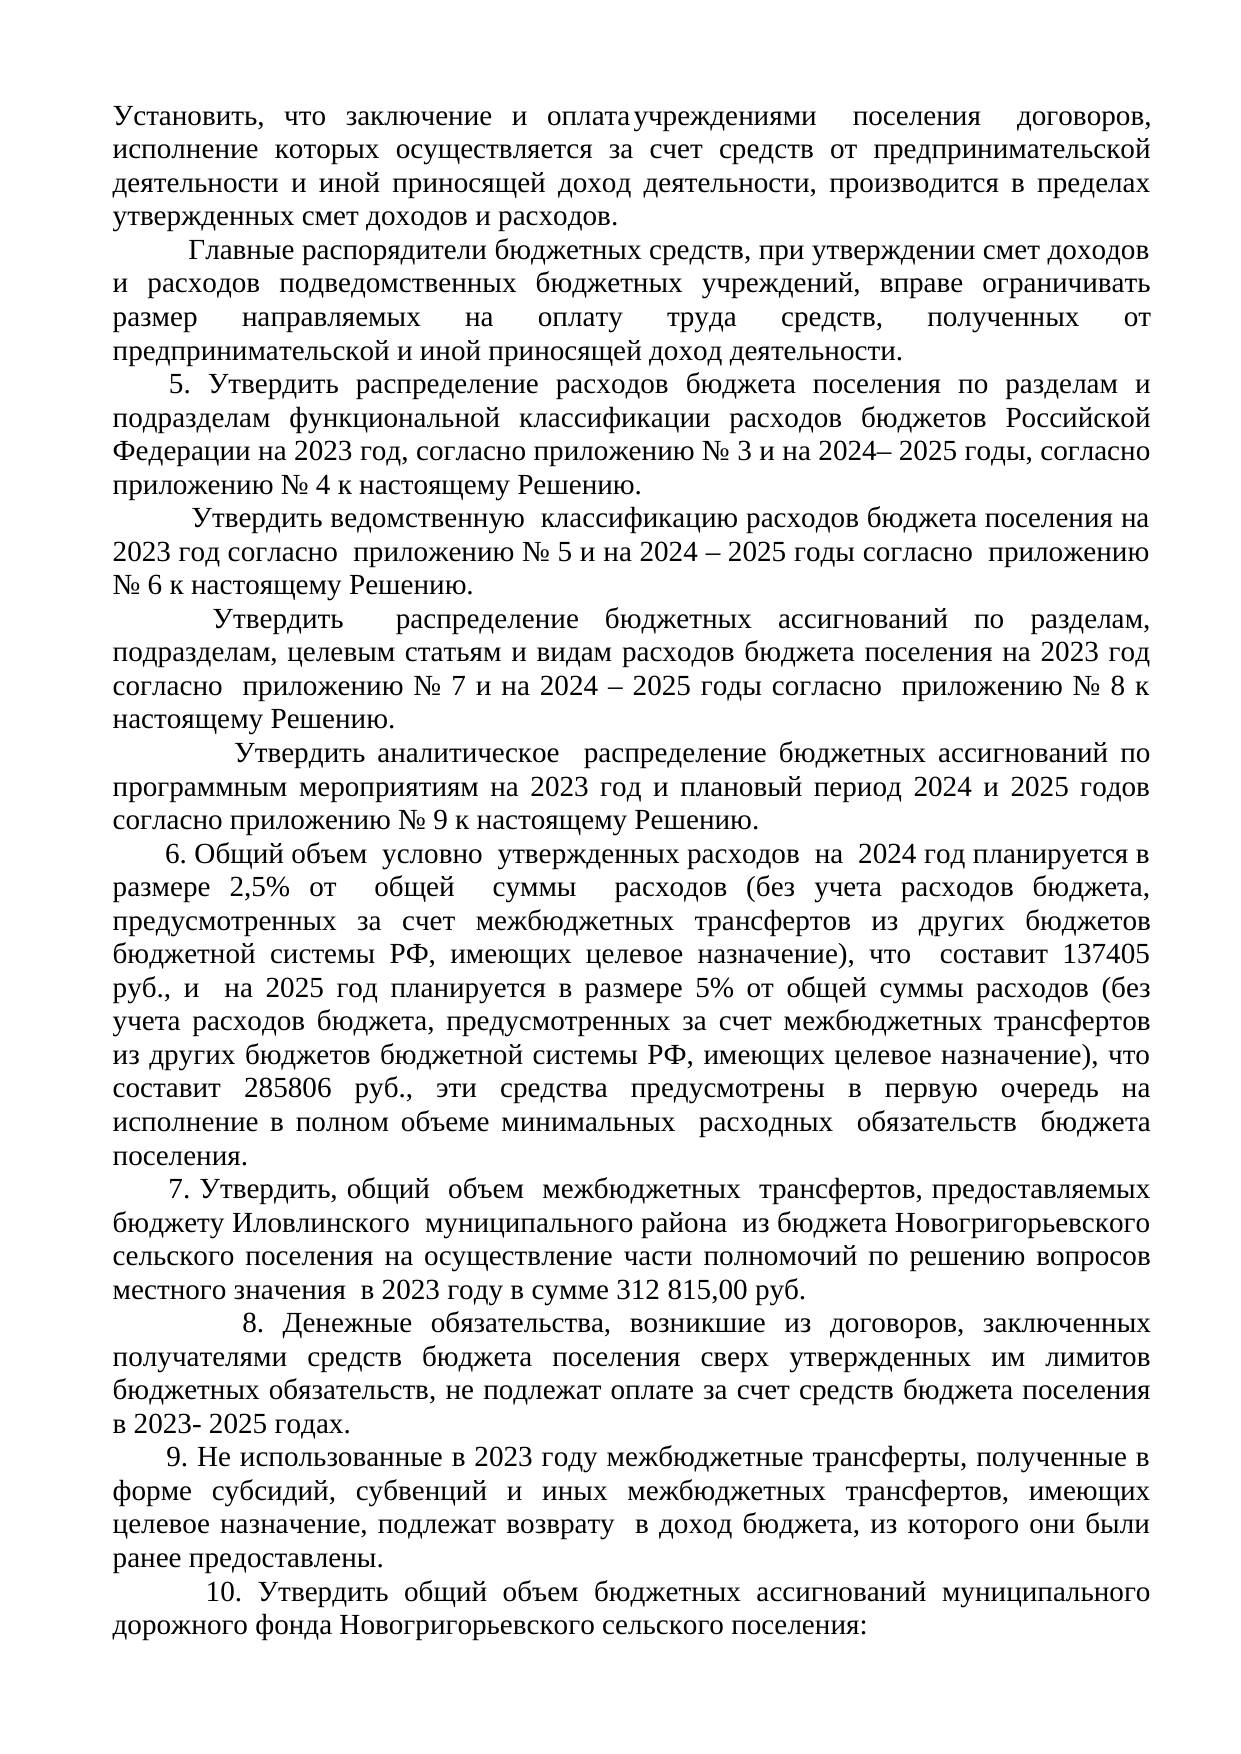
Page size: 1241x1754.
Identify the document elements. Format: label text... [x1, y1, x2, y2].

text 9. Не использованные в 2023 году межбюджетные трансферты, полученные в форме субсидий, субвенций и иных межбюджетных трансфертов, имеющих целевое назначение, подлежат возврату в доход бюджета, из которого они были ранее предоставлены. [112, 1439, 1152, 1574]
subtitle Установить, что заключение и оплата учреждениями поселения договоров, исполнение которых осуществляется за счет средств от предпринимательской деятельности и иной приносящей доход деятельности, производится в пределах утвержденных смет доходов и расходов. [112, 98, 1152, 232]
text 10. Утвердить общий объем бюджетных ассигнований муниципального дорожного фонда Новогригорьевского сельского поселения: [112, 1574, 1152, 1641]
text 7. Утвердить, общий объем межбюджетных трансфертов, предоставляемых бюджету Иловлинского муниципального района из бюджета Новогригорьевского сельского поселения на осуществление части полномочий по решению вопросов местного значения в 2023 году в сумме 312 815,00 руб. [112, 1171, 1152, 1305]
text 5. Утвердить распределение расходов бюджета поселения по разделам и подразделам функциональной классификации расходов бюджетов Российской Федерации на 2023 год, согласно приложению № 3 и на 2024– 2025 годы, согласно приложению № 4 к настоящему Решению. [112, 366, 1152, 500]
text Утвердить ведомственную классификацию расходов бюджета поселения на 2023 год согласно приложению № 5 и на 2024 – 2025 годы согласно приложению № 6 к настоящему Решению. [112, 500, 1152, 601]
text 6. Общий объем условно утвержденных расходов на 2024 год планируется в размере 2,5% от общей суммы расходов (без учета расходов бюджета, предусмотренных за счет межбюджетных трансфертов из других бюджетов бюджетной системы РФ, имеющих целевое назначение), что составит 137405 руб., и на 2025 год планируется в размере 5% от общей суммы расходов (без учета расходов бюджета, предусмотренных за счет межбюджетных трансфертов из других бюджетов бюджетной системы РФ, имеющих целевое назначение), что составит 285806 руб., эти средства предусмотрены в первую очередь на исполнение в полном объеме минимальных расходных обязательств бюджета поселения. [112, 836, 1152, 1171]
text 8. Денежные обязательства, возникшие из договоров, заключенных получателями средств бюджета поселения сверх утвержденных им лимитов бюджетных обязательств, не подлежат оплате за счет средств бюджета поселения в 2023- 2025 годах. [112, 1305, 1152, 1439]
text Утвердить аналитическое распределение бюджетных ассигнований по программным мероприятиям на 2023 год и плановый период 2024 и 2025 годов согласно приложению № 9 к настоящему Решению. [112, 735, 1152, 836]
text Главные распорядители бюджетных средств, при утверждении смет доходов и расходов подведомственных бюджетных учреждений, вправе ограничивать размер направляемых на оплату труда средств, полученных от предпринимательской и иной приносящей доход деятельности. [112, 232, 1152, 366]
text Утвердить распределение бюджетных ассигнований по разделам, подразделам, целевым статьям и видам расходов бюджета поселения на 2023 год согласно приложению № 7 и на 2024 – 2025 годы согласно приложению № 8 к настоящему Решению. [112, 601, 1152, 735]
